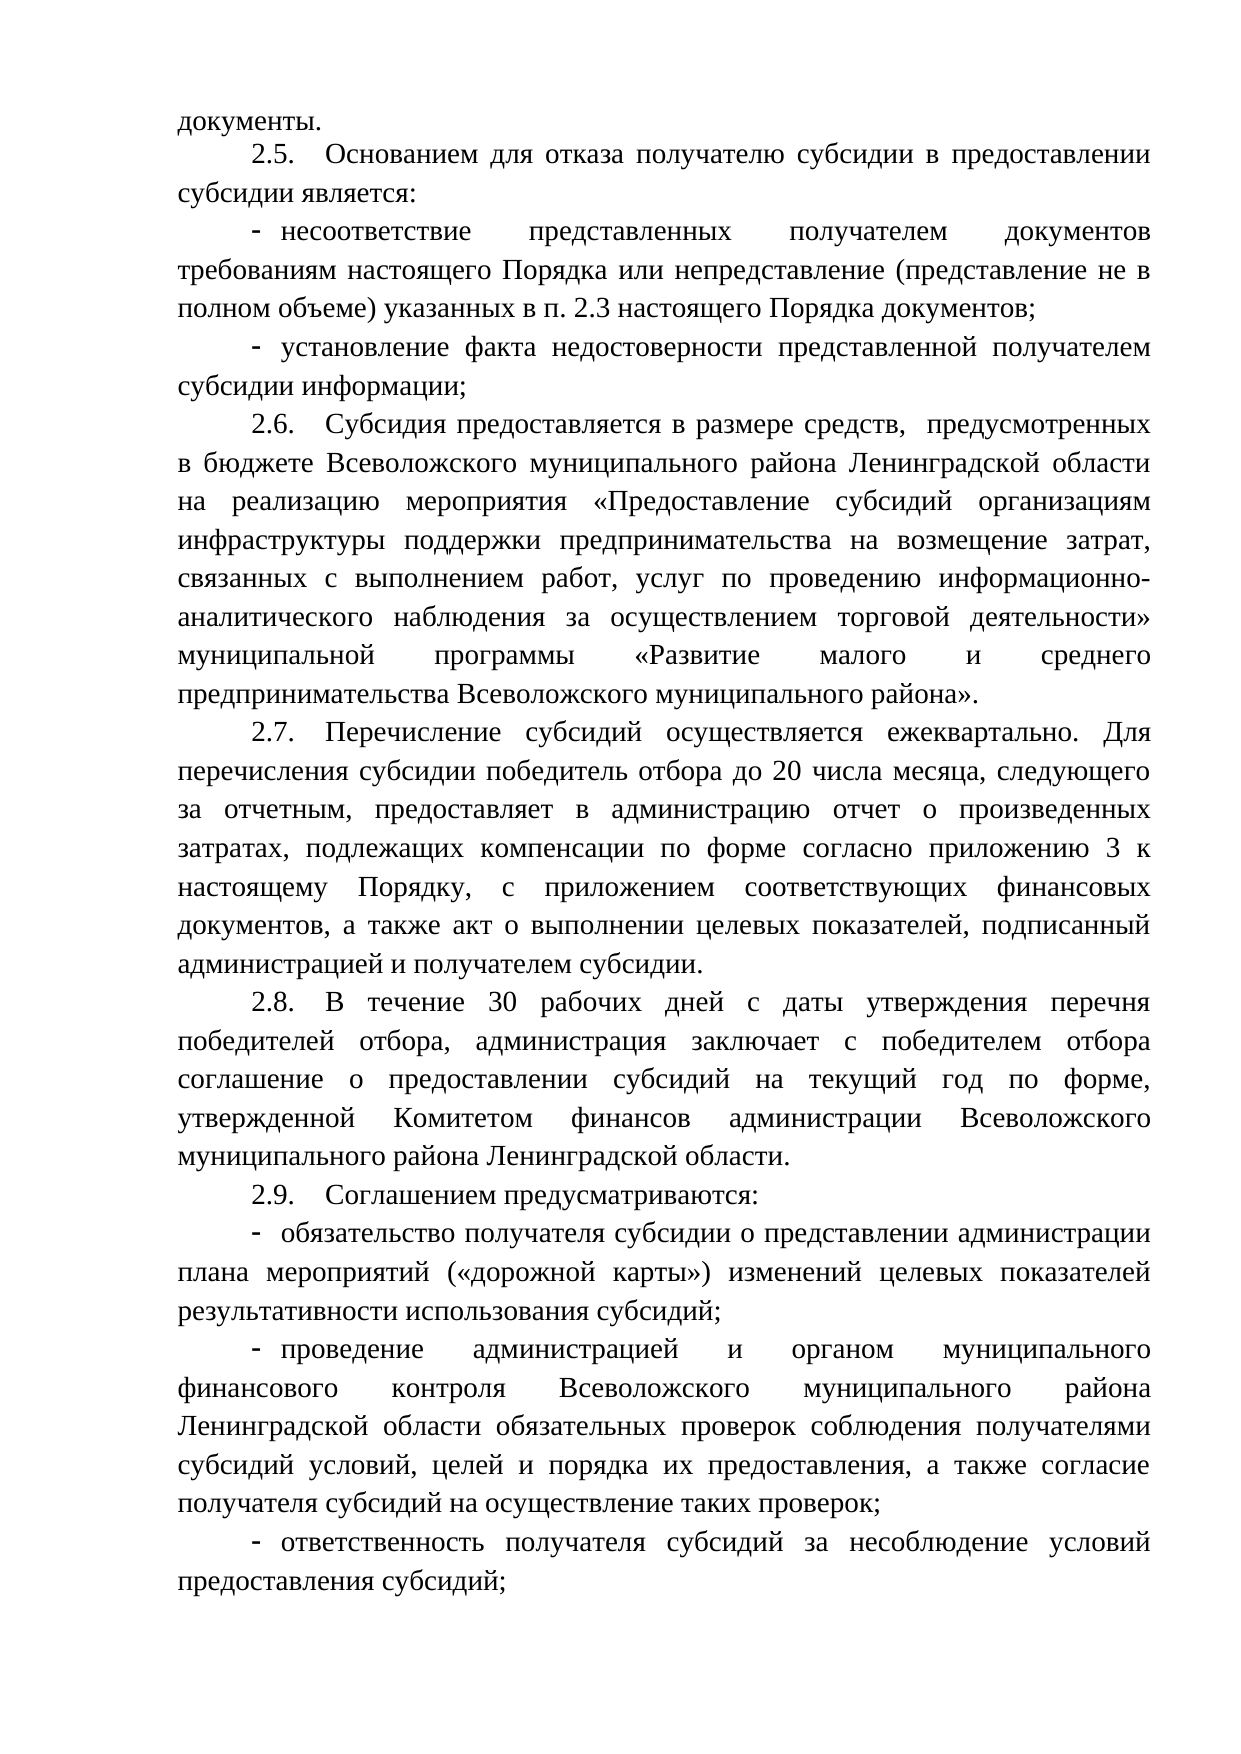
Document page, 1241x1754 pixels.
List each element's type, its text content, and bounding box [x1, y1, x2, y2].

list В течение 30 рабочих дней с даты утверждения перечня победителей отбора, администрация заключает с победителем отбора соглашение о предоставлении субсидий на текущий год по форме, утвержденной Комитетом финансов администрации Всеволожского муниципального района Ленинградской области. [177, 984, 1152, 1172]
list обязательство получателя субсидии о представлении администрации плана мероприятий («дорожной карты») изменений целевых показателей результативности использования субсидий; [177, 1216, 1152, 1326]
list Соглашением предусматриваются: [177, 1177, 1152, 1211]
list ответственность получателя субсидий за несоблюдение условий предоставления субсидий; [177, 1524, 1152, 1596]
list Основанием для отказа получателю субсидии в предоставлении субсидии является: [177, 136, 1152, 208]
list несоответствие представленных получателем документов требованиям настоящего Порядка или непредставление (представление не в полном объеме) указанных в п. 2.3 настоящего Порядка документов; [177, 213, 1152, 324]
list проведение администрацией и органом муниципального финансового контроля Всеволожского муниципального района Ленинградской области обязательных проверок соблюдения получателями субсидий условий, целей и порядка их предоставления, а также согласие получателя субсидий на осуществление таких проверок; [177, 1331, 1152, 1519]
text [177, 103, 1152, 136]
list Перечисление субсидий осуществляется ежеквартально. Для перечисления субсидии победитель отбора до 20 числа месяца, следующего за отчетным, предоставляет в администрацию отчет о произведенных затратах, подлежащих компенсации по форме согласно приложению 3 к настоящему Порядку, с приложением соответствующих финансовых документов, а также акт о выполнении целевых показателей, подписанный администрацией и получателем субсидии. [177, 714, 1152, 979]
list Субсидия предоставляется в размере средств, предусмотренных в бюджете Всеволожского муниципального района Ленинградской области на реализацию мероприятия «Предоставление субсидий организациям инфраструктуры поддержки предпринимательства на возмещение затрат, связанных с выполнением работ, услуг по проведению информационно-аналитического наблюдения за осуществлением торговой деятельности» муниципальной программы «Развитие малого и среднего предпринимательства Всеволожского муниципального района». [177, 406, 1152, 709]
list установление факта недостоверности представленной получателем субсидии информации; [177, 329, 1152, 401]
